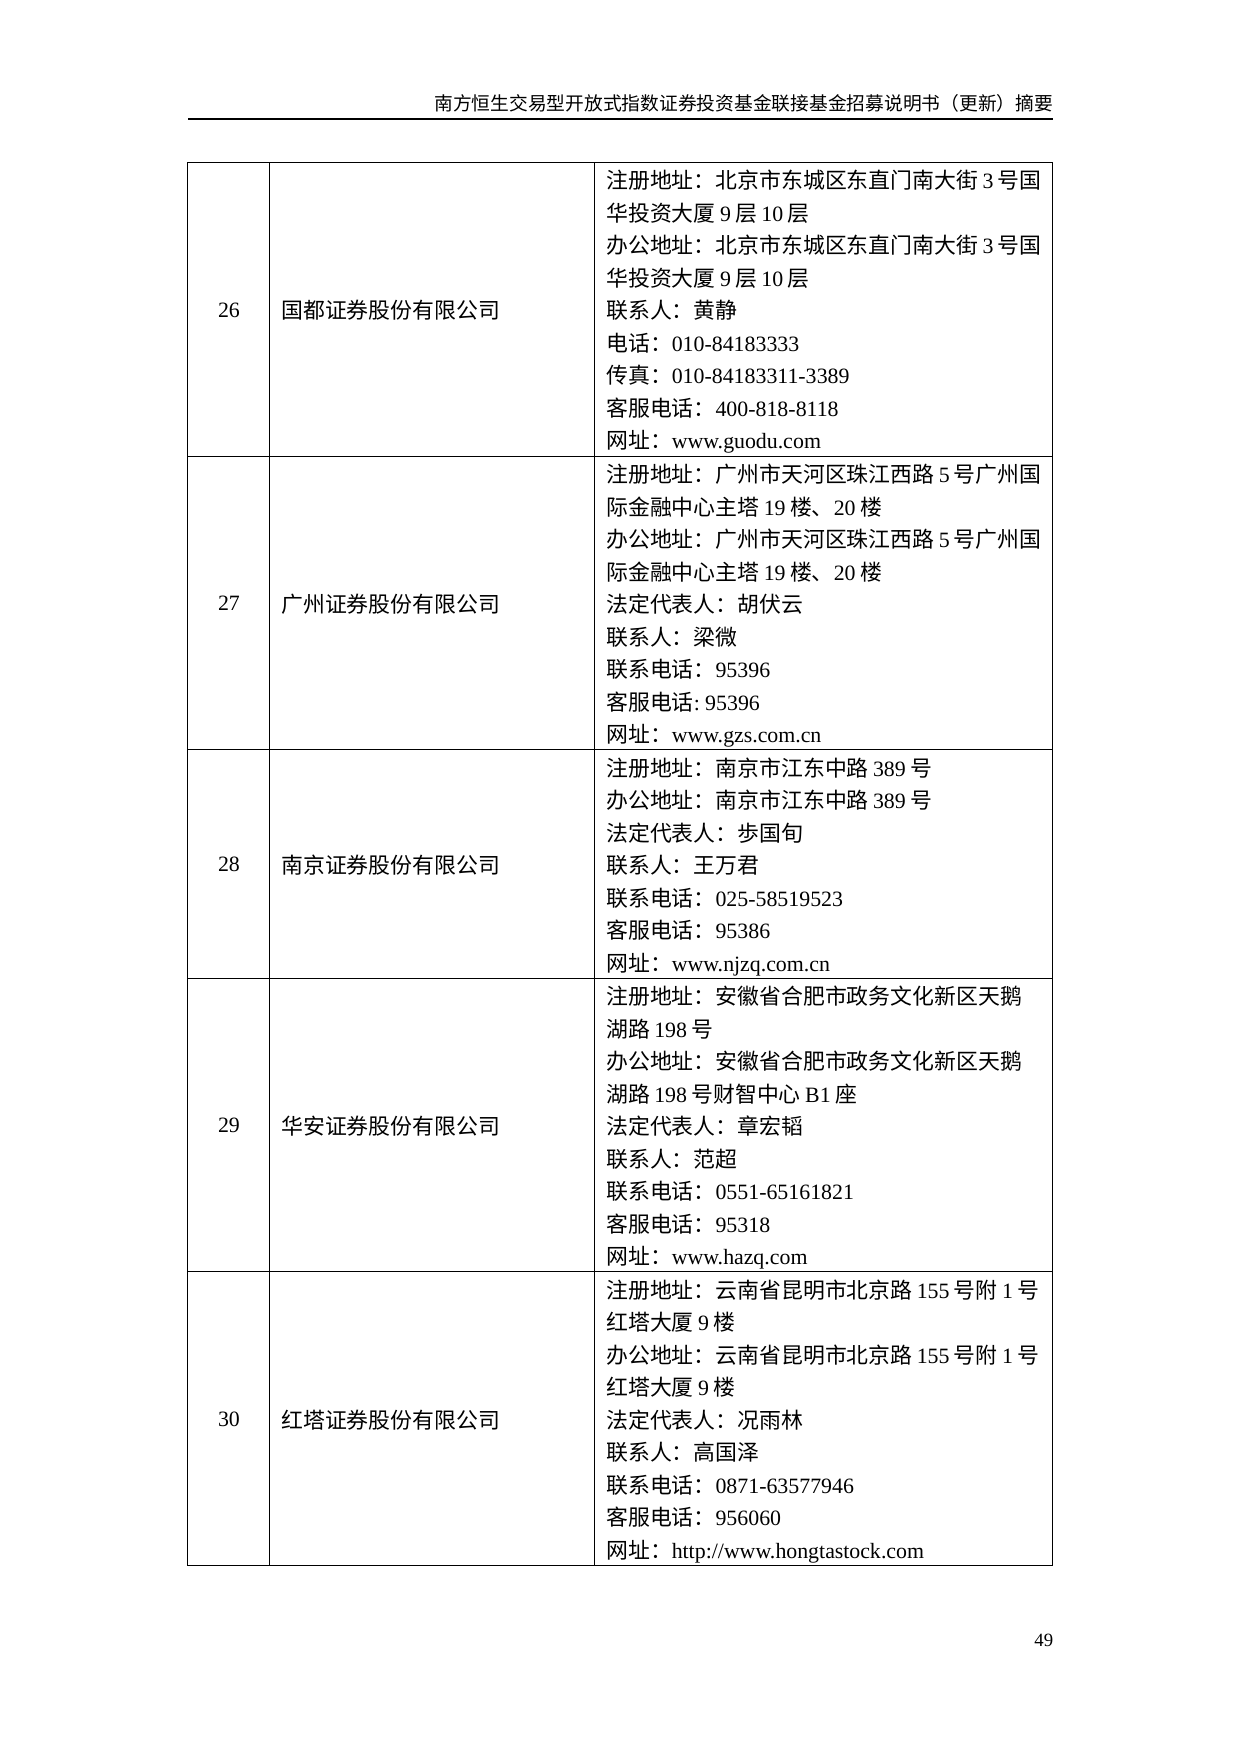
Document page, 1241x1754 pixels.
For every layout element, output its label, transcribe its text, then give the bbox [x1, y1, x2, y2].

table_cell 国都证券股份有限公司 [270, 163, 594, 456]
table_cell 注册地址：北京市东城区东直门南大街3号国华投资大厦9层10层 办公地址：北京市东城区东直门南大街3号国华投资大厦9层10层 联系人：黄静 电话：010-84183333 传真：010-84183311-3389 客服电话：400-818-8118 网址：www.guodu.com [595, 163, 1052, 456]
table_cell 注册地址：广州市天河区珠江西路5号广州国际金融中心主塔19楼、20楼 办公地址：广州市天河区珠江西路5号广州国际金融中心主塔19楼、20楼 法定代表人：胡伏云 联系人：梁微 联系电话：95396 客服电话: 95396 网址：www.gzs.com.cn [595, 457, 1052, 749]
table_cell 26 [188, 163, 269, 456]
table_cell 南京证券股份有限公司 [270, 750, 594, 978]
table_cell 注册地址：南京市江东中路389号 办公地址：南京市江东中路389号 法定代表人：歩国旬 联系人：王万君 联系电话：025-58519523 客服电话：95386 网址：www.njzq.com.cn [595, 750, 1052, 978]
table_cell 广州证券股份有限公司 [270, 457, 594, 749]
table_cell 27 [188, 457, 269, 749]
table_cell 注册地址：云南省昆明市北京路155号附1号红塔大厦9楼 办公地址：云南省昆明市北京路155号附1号红塔大厦9楼 法定代表人：况雨林 联系人：高国泽 联系电话：0871-63577946 客服电话：956060 网址：http://www.hongtastock.com [595, 1272, 1052, 1565]
table_cell 注册地址：安徽省合肥市政务文化新区天鹅湖路198号 办公地址：安徽省合肥市政务文化新区天鹅湖路198号财智中心B1座 法定代表人：章宏韬 联系人：范超 联系电话：0551-65161821 客服电话：95318 网址：www.hazq.com [595, 979, 1052, 1271]
table_cell 红塔证券股份有限公司 [270, 1272, 594, 1565]
table_cell 29 [188, 979, 269, 1271]
table_cell 30 [188, 1272, 269, 1565]
table_cell 华安证券股份有限公司 [270, 979, 594, 1271]
table_cell 28 [188, 750, 269, 978]
